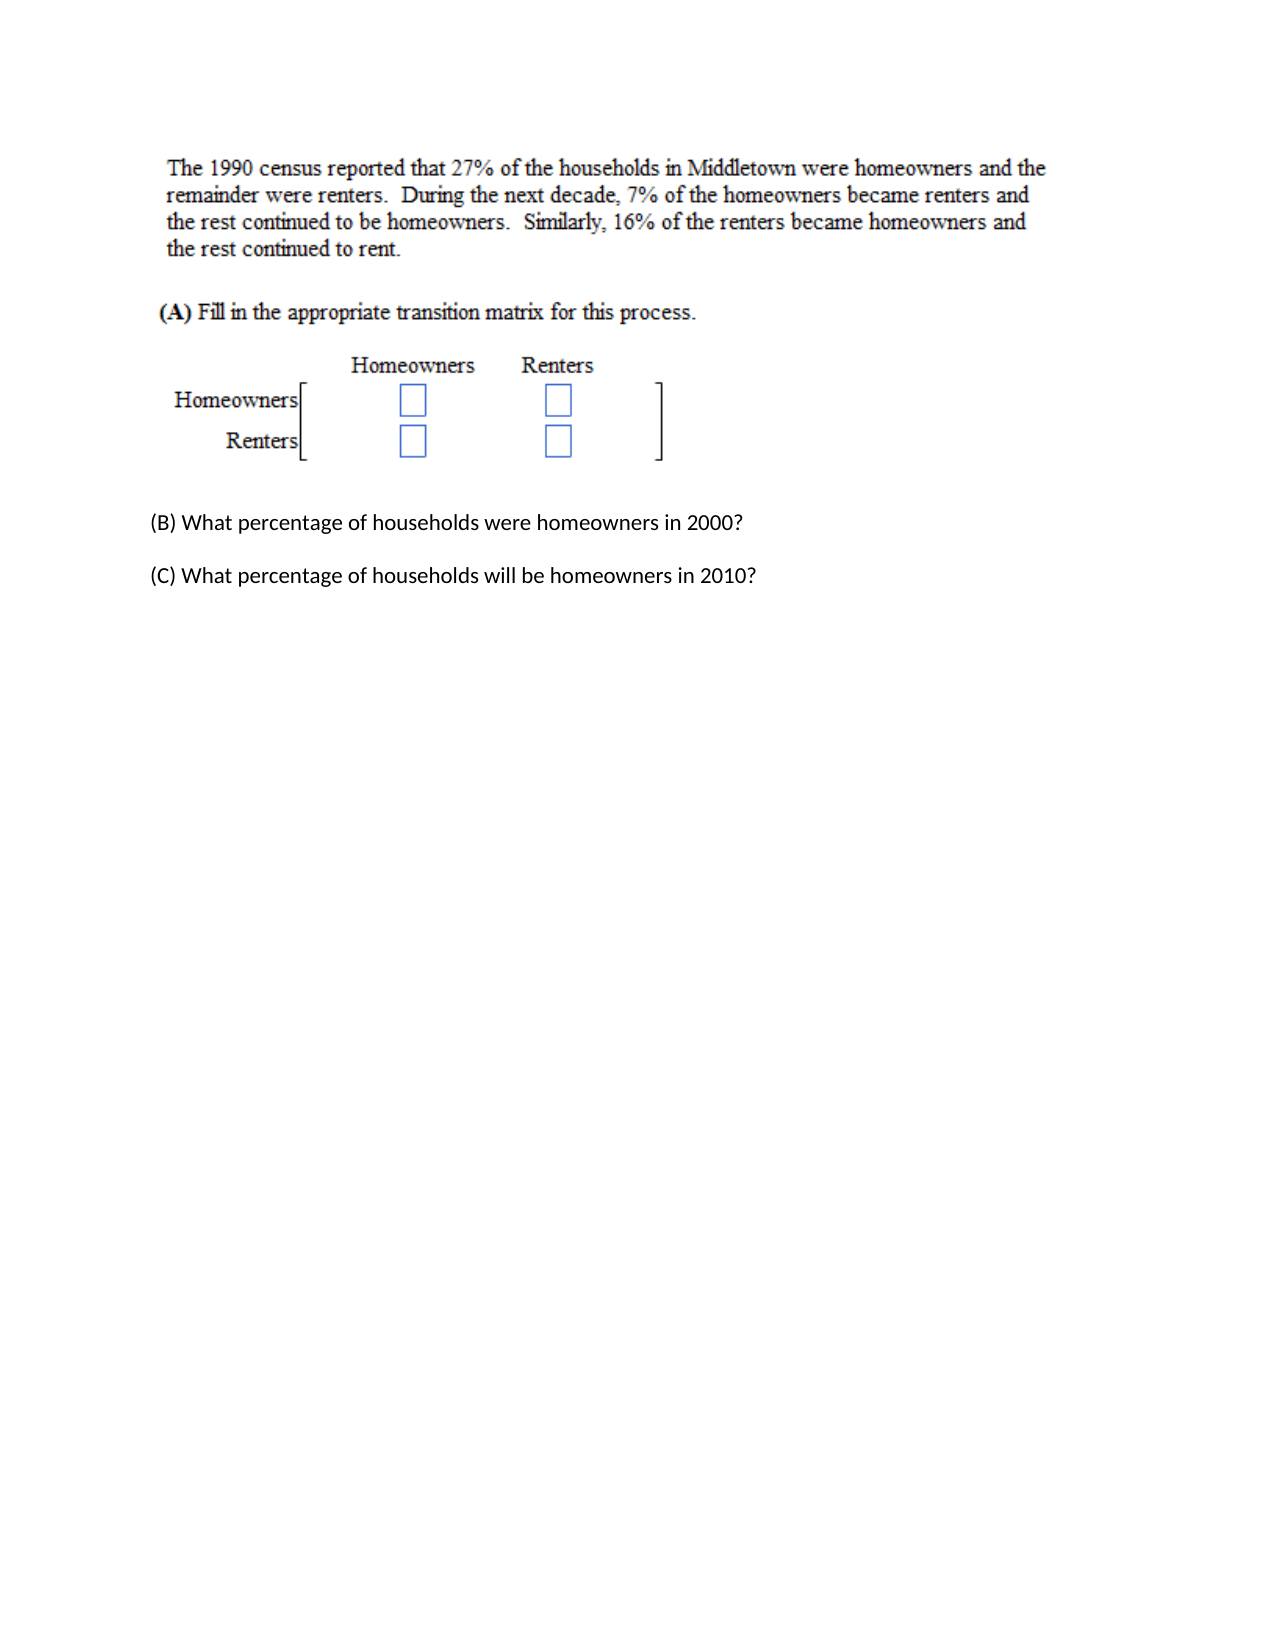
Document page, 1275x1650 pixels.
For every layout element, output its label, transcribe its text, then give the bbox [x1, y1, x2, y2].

picture [150, 293, 719, 483]
text (B) What percentage of households were homeowners in 2000? [150, 508, 1125, 536]
picture [150, 150, 1054, 269]
text (C) What percentage of households will be homeowners in 2010? [150, 561, 1125, 589]
